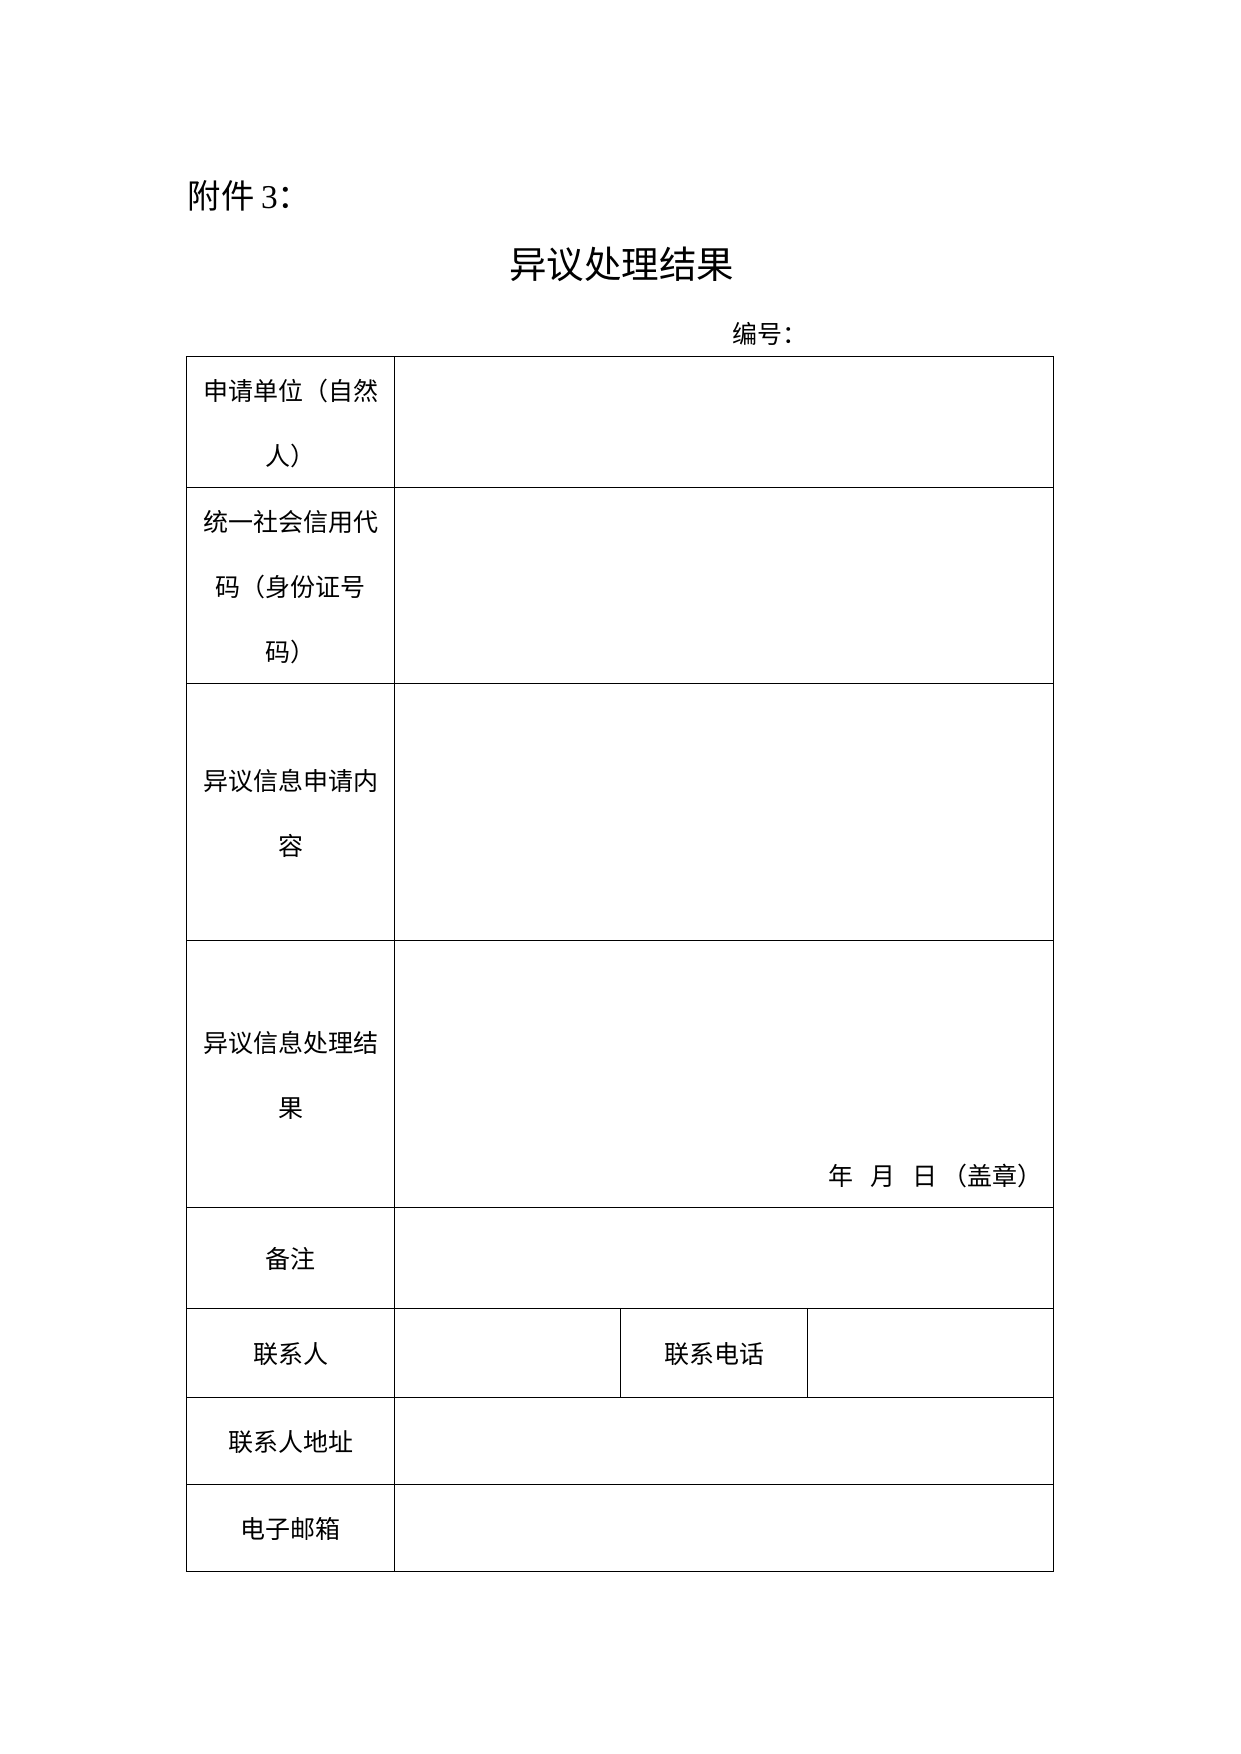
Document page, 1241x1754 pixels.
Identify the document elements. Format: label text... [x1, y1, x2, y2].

table_cell 联系电话 [621, 1309, 807, 1397]
table_cell [395, 1398, 1053, 1484]
text 附件3： [187, 162, 1053, 227]
table_cell 联系人 [187, 1309, 394, 1397]
table_cell [395, 1485, 1053, 1571]
table_cell 年 月 日 （盖章） [395, 941, 1053, 1207]
table_header [395, 357, 1053, 487]
text 异议处理结果 [169, 227, 1053, 292]
table_cell [808, 1309, 1053, 1397]
table_cell 电子邮箱 [187, 1485, 394, 1571]
table_cell [395, 1309, 620, 1397]
table_cell 统一社会信用代码（身份证号码） [187, 488, 394, 683]
text 编号： [169, 292, 1053, 356]
table_cell [395, 1208, 1053, 1308]
table_cell [395, 684, 1053, 940]
table_cell 联系人地址 [187, 1398, 394, 1484]
table_cell 备注 [187, 1208, 394, 1308]
table_cell [395, 488, 1053, 683]
table_cell 异议信息处理结果 [187, 941, 394, 1207]
table_header 申请单位（自然人） [187, 357, 394, 487]
table_cell 异议信息申请内容 [187, 684, 394, 940]
